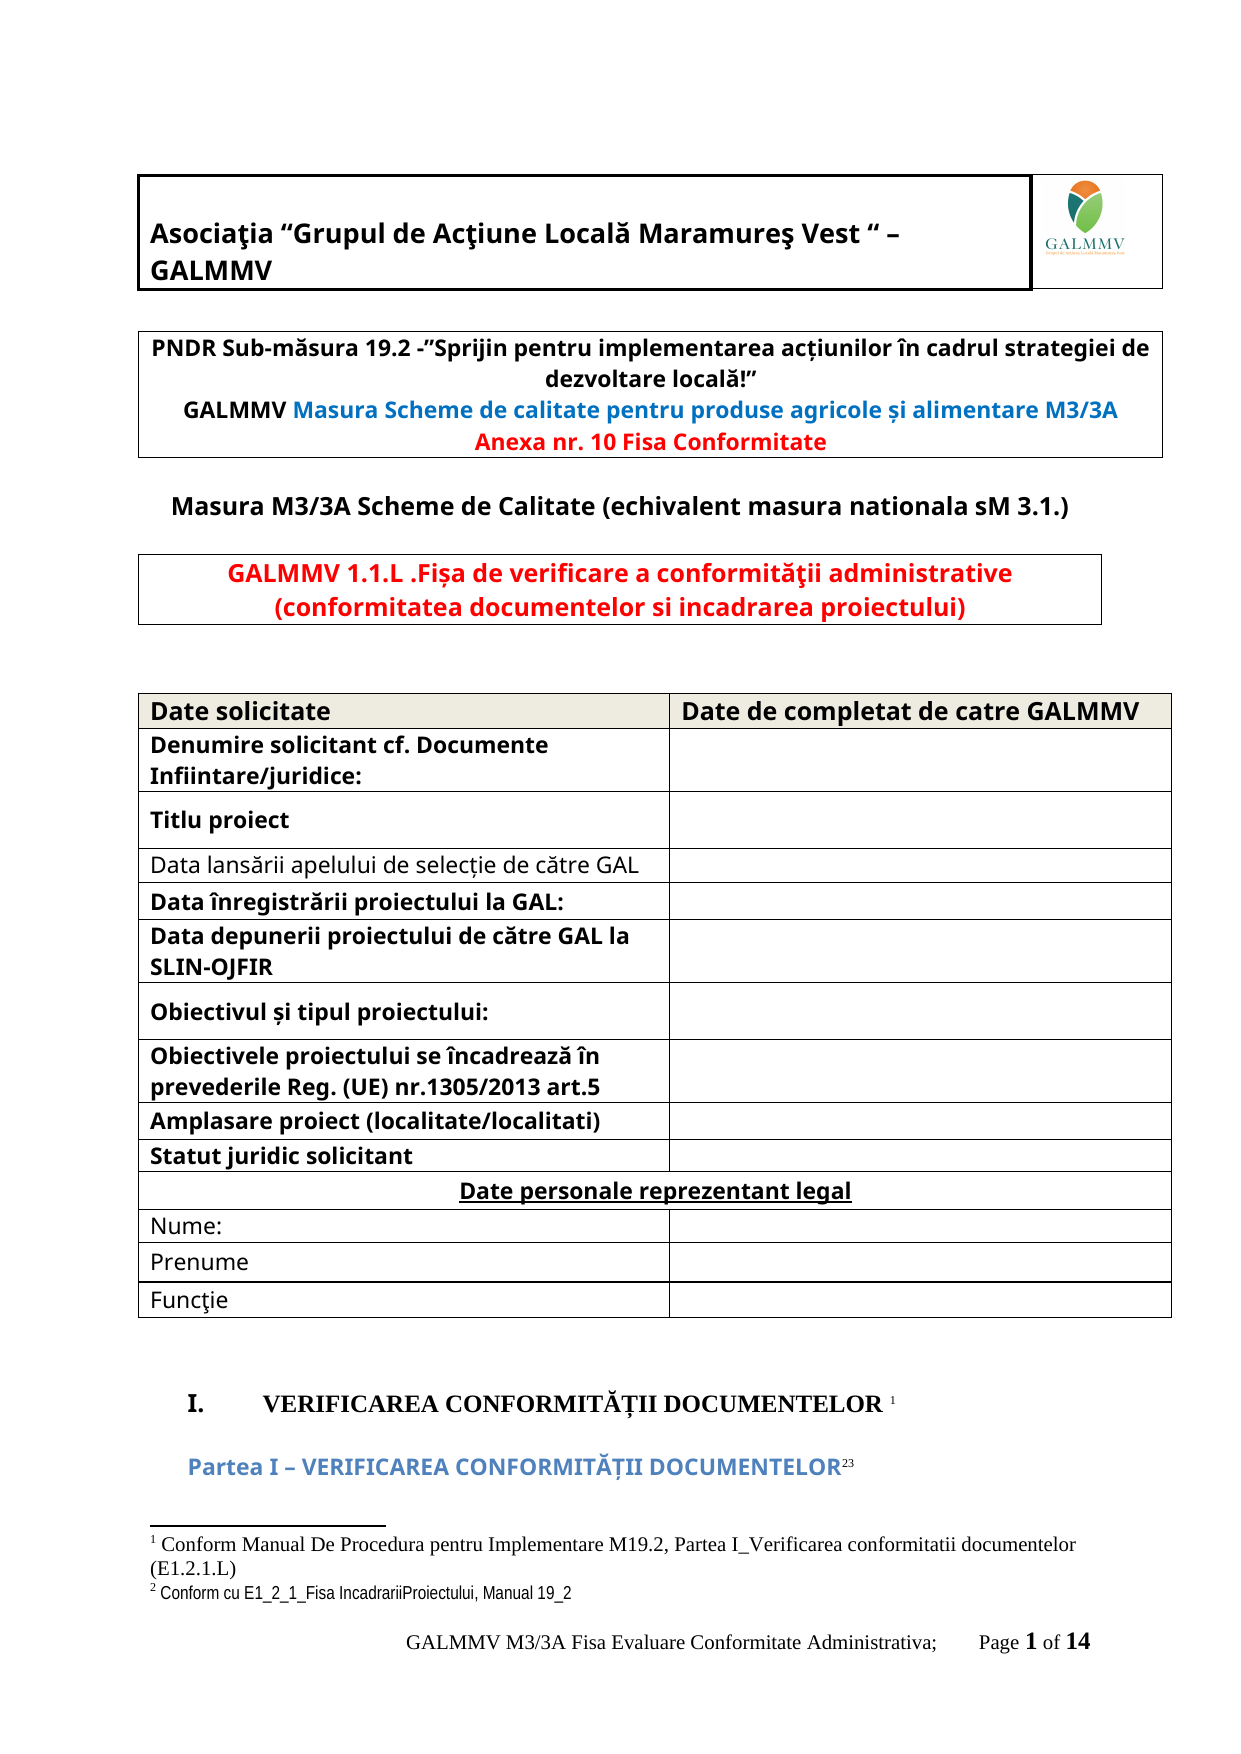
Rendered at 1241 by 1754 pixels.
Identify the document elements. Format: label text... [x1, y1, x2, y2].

picture [1042, 177, 1125, 255]
table_cell [670, 883, 1171, 919]
table_cell Data lansării apelului de selecție de către GAL [139, 849, 669, 882]
table_cell Data depunerii proiectului de către GAL la SLIN-OJFIR [139, 920, 669, 982]
table_header GALMMV 1.1.L .Fișa de verificare a conformităţii administrative (conformitatea documentelor si incadrarea proiectului) [139, 555, 1101, 623]
table_cell [670, 1210, 1171, 1242]
table_cell Data înregistrării proiectului la GAL: [139, 883, 669, 919]
table_cell Amplasare proiect (localitate/localitati) [139, 1103, 669, 1139]
table_cell Denumire solicitant cf. Documente Infiintare/juridice: [139, 729, 669, 791]
table_cell Obiectivele proiectului se încadrează în prevederile Reg. (UE) nr.1305/2013 art.5 [139, 1040, 669, 1102]
table_cell Obiectivul și tipul proiectului: [139, 983, 669, 1039]
table_cell [670, 1040, 1171, 1102]
table_cell Nume: [139, 1210, 669, 1242]
table_cell [670, 729, 1171, 791]
table_cell Funcţie [139, 1283, 669, 1317]
table_cell [670, 920, 1171, 982]
table_cell [670, 849, 1171, 882]
table_cell [670, 1103, 1171, 1139]
table_header Date solicitate [139, 694, 669, 728]
table_header Asociaţia “Grupul de Acţiune Locală Maramureş Vest “ – GALMMV [140, 177, 1029, 288]
table_cell [670, 1283, 1171, 1317]
table_cell [670, 1140, 1171, 1171]
table_header [1033, 175, 1162, 288]
list VERIFICAREA CONFORMITĂȚII DOCUMENTELOR [187, 1386, 1090, 1420]
table_header PNDR Sub-măsura 19.2 -”Sprijin pentru implementarea acțiunilor în cadrul strategiei de dezvoltare locală!” GALMMV Masura Scheme de calitate pentru produse agricole și alimentare M3/3A Anexa nr. 10 Fisa Conformitate [139, 332, 1162, 457]
table_cell [670, 983, 1171, 1039]
text Partea I – VERIFICAREA CONFORMITĂȚII DOCUMENTELOR [187, 1451, 1090, 1482]
table_cell Date personale reprezentant legal [139, 1172, 1171, 1209]
table_cell [670, 1243, 1171, 1281]
text Masura M3/3A Scheme de Calitate (echivalent masura nationala sM 3.1.) [150, 489, 1090, 523]
table_cell Statut juridic solicitant [139, 1140, 669, 1171]
table_header Date de completat de catre GALMMV [670, 694, 1171, 728]
table_cell Prenume [139, 1243, 669, 1281]
table_cell Titlu proiect [139, 792, 669, 848]
table_cell [670, 792, 1171, 848]
